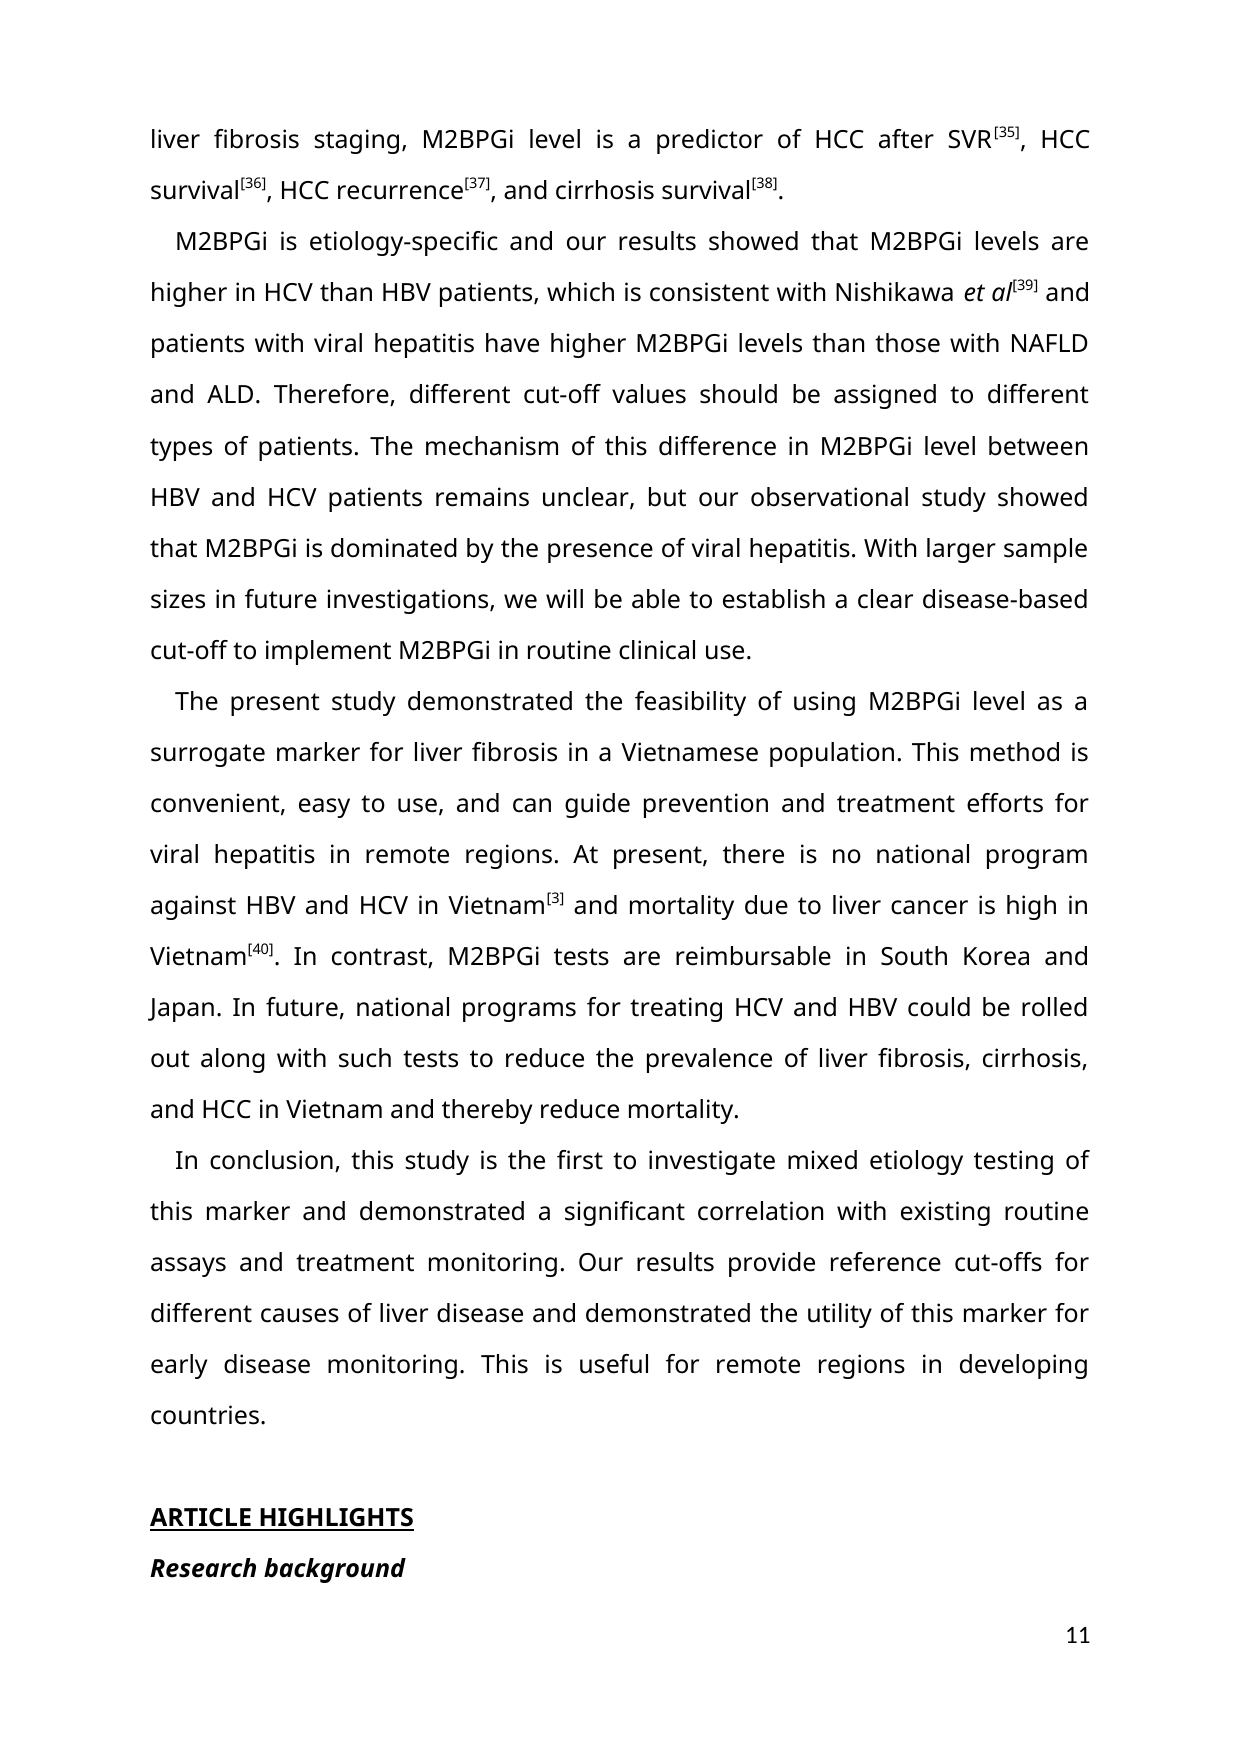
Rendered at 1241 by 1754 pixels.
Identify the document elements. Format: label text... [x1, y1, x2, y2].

text Research background [150, 1551, 1090, 1585]
text In conclusion, this study is the first to investigate mixed etiology testing of this marker and demonstrated a significant correlation with existing routine assays and treatment monitoring. Our results provide reference cut-offs for different causes of liver disease and demonstrated the utility of this marker for early disease monitoring. This is useful for remote regions in developing countries. [150, 1143, 1090, 1432]
text ARTICLE HIGHLIGHTS [150, 1500, 1090, 1534]
text The present study demonstrated the feasibility of using M2BPGi level as a surrogate marker for liver fibrosis in a Vietnamese population. This method is convenient, easy to use, and can guide prevention and treatment efforts for viral hepatitis in remote regions. At present, there is no national program against HBV and HCV in Vietnam[3] and mortality due to liver cancer is high in Vietnam[40]. In contrast, M2BPGi tests are reimbursable in South Korea and Japan. In future, national programs for treating HCV and HBV could be rolled out along with such tests to reduce the prevalence of liver fibrosis, cirrhosis, and HCC in Vietnam and thereby reduce mortality. [150, 683, 1090, 1126]
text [150, 122, 1090, 207]
text M2BPGi is etiology-specific and our results showed that M2BPGi levels are higher in HCV than HBV patients, which is consistent with Nishikawa et al[39] and patients with viral hepatitis have higher M2BPGi levels than those with NAFLD and ALD. Therefore, different cut-off values should be assigned to different types of patients. The mechanism of this difference in M2BPGi level between HBV and HCV patients remains unclear, but our observational study showed that M2BPGi is dominated by the presence of viral hepatitis. With larger sample sizes in future investigations, we will be able to establish a clear disease-based cut-off to implement M2BPGi in routine clinical use. [150, 224, 1090, 666]
